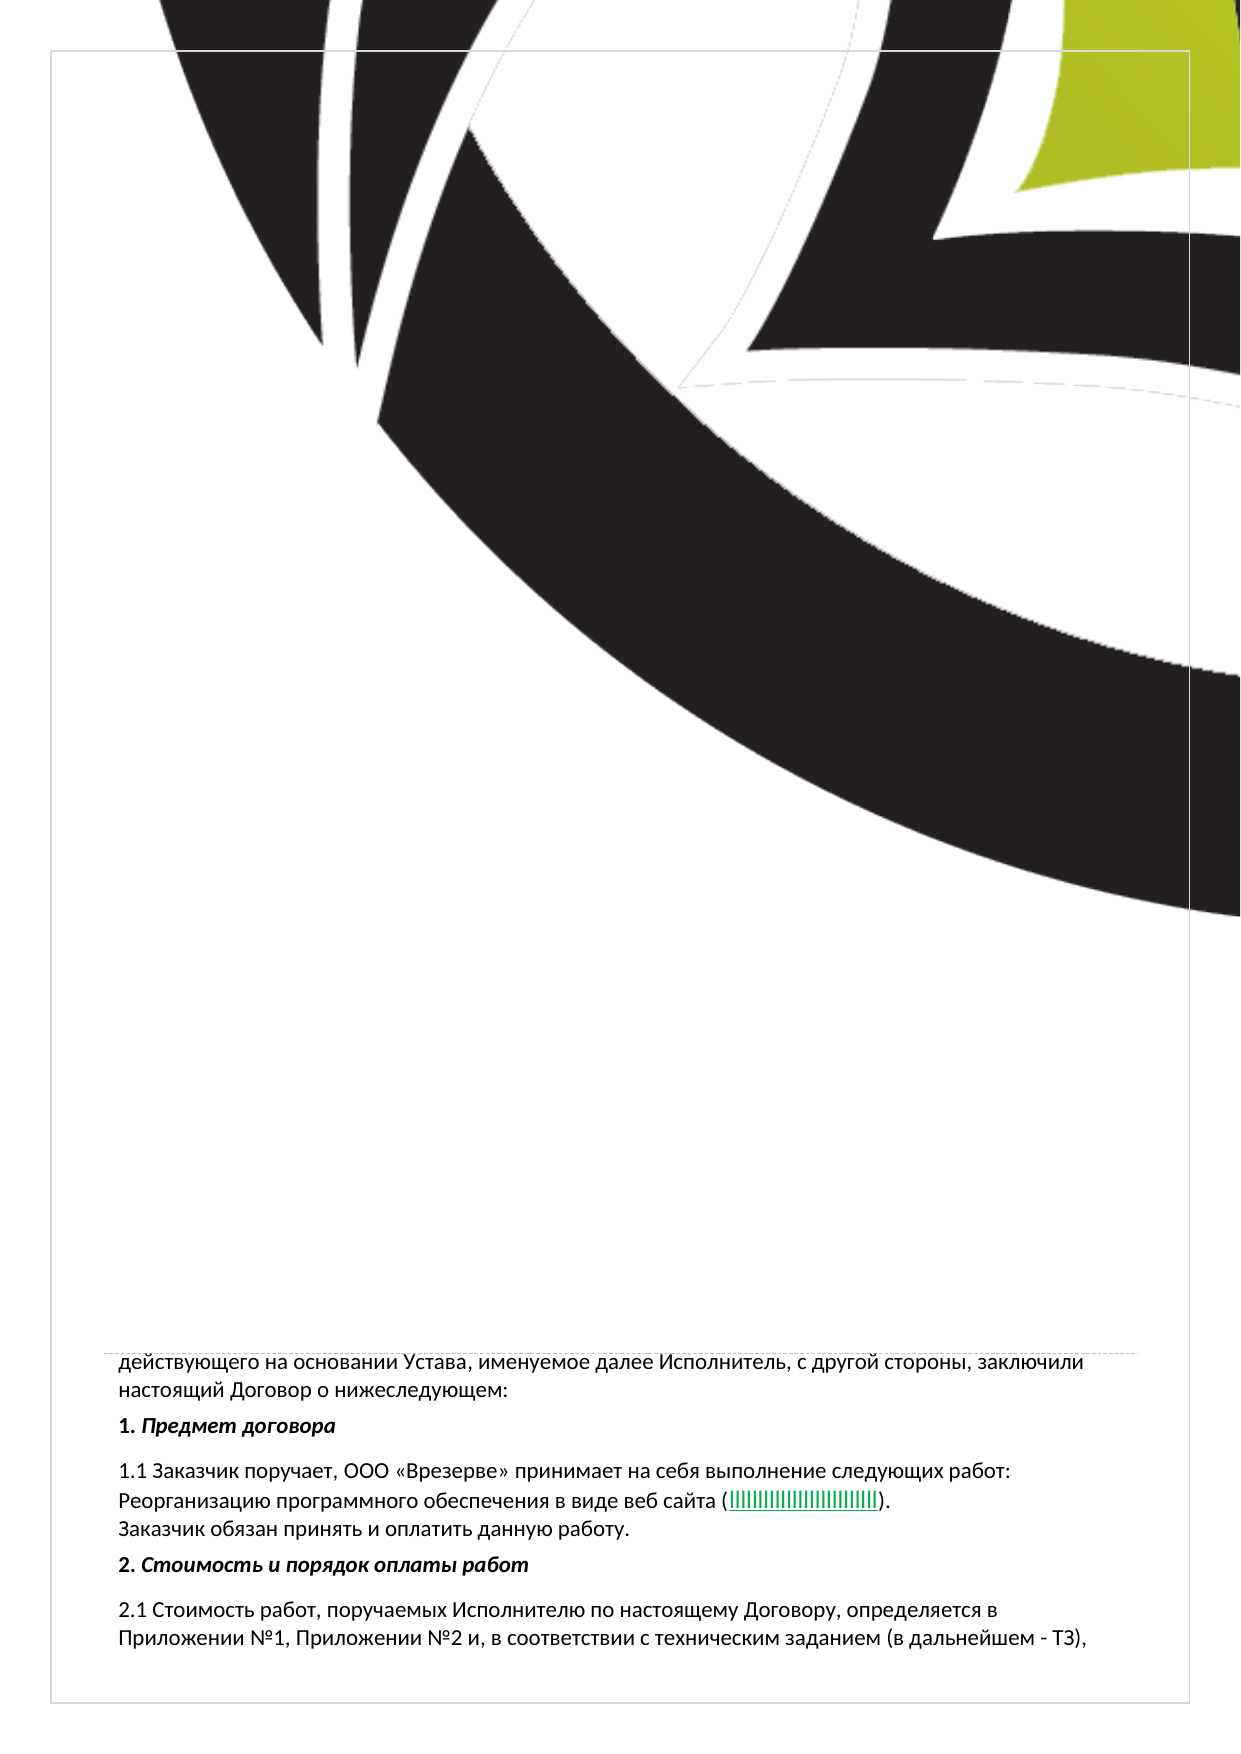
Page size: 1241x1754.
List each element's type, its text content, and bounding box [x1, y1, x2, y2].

text llllllllllllllllllllllllll, действующий на основании llllllllllllllllllllllllll в лице директора llllllllllllllllllllllllll, действующего на основании Устава, именуемый далее Заказчик, с одной стороны и Общество с ограниченной ответственностью «Врезерве», в лице директора Леванюка Александра Андреевича, действующего на основании Устава, именуемое далее Исполнитель, с другой стороны, заключили настоящий Договор о нижеследующем: [118, 1347, 1107, 1403]
text Реорганизацию программного обеспечения в виде веб сайта (llllllllllllllllllllllllll). [118, 1484, 1107, 1514]
text 2.1 Стоимость работ, поручаемых Исполнителю по настоящему Договору, определяется в Приложении №1, Приложении №2 и, в соответствии с техническим заданием (в дальнейшем - ТЗ), подписанным Исполнителем и Заказчиком, которое является неотъемлемой частью настоящего договора. [118, 1595, 1107, 1651]
picture [59, 52, 1189, 986]
text 1. Предмет договора [118, 1412, 1107, 1440]
text 2. Стоимость и порядок оплаты работ [118, 1551, 1107, 1579]
text 1.1 Заказчик поручает, ООО «Врезерве» принимает на себя выполнение следующих работ: [118, 1456, 1107, 1484]
picture [59, 0, 1241, 986]
text Заказчик обязан принять и оплатить данную работу. [118, 1514, 1107, 1542]
